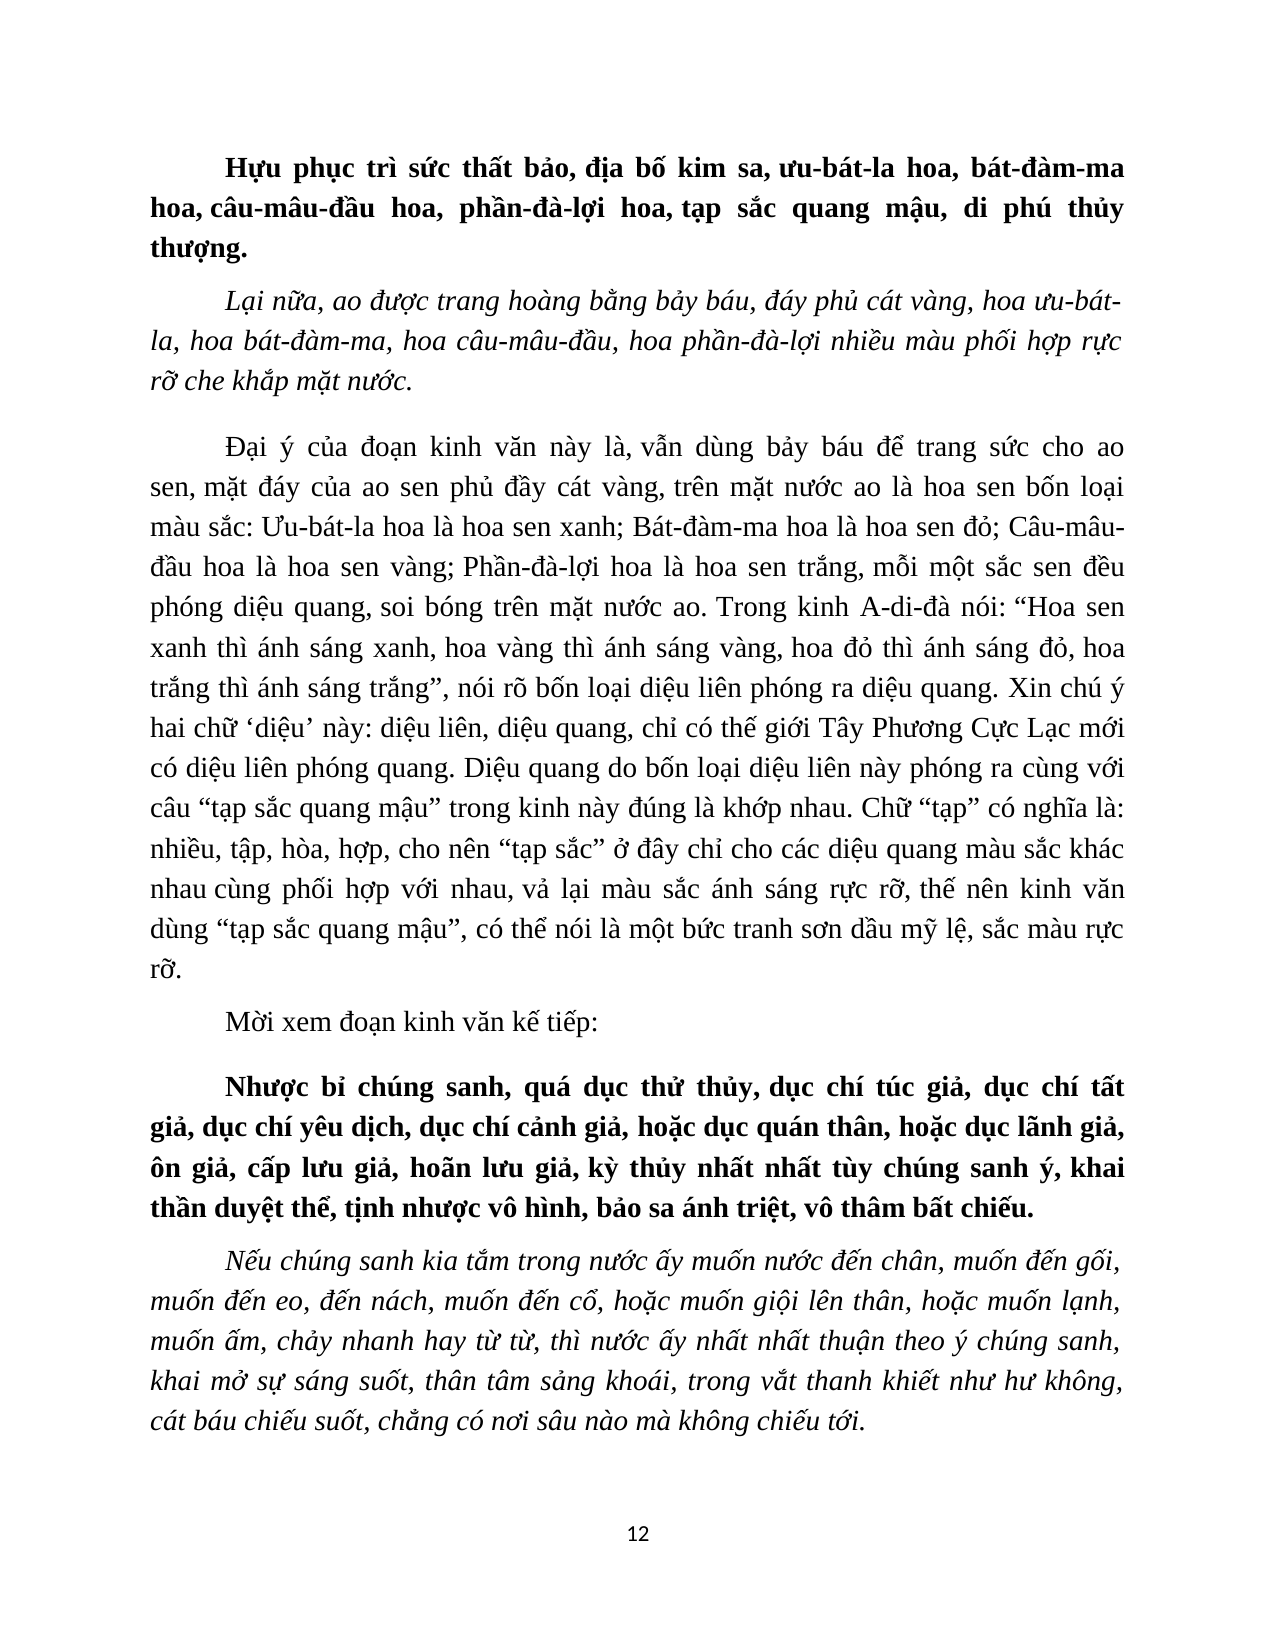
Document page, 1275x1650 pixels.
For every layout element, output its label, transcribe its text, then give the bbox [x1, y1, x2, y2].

text Đại ý của đoạn kinh văn này là, vẫn dùng bảy báu để trang sức cho ao sen, mặt đáy của ao sen phủ đầy cát vàng, trên mặt nước ao là hoa sen bốn loại màu sắc: Ưu-bát-la hoa là hoa sen xanh; Bát-đàm-ma hoa là hoa sen đỏ; Câu-mâu-đầu hoa là hoa sen vàng; Phần-đà-lợi hoa là hoa sen trắng, mỗi một sắc sen đều phóng diệu quang, soi bóng trên mặt nước ao. Trong kinh A-di-đà nói: “Hoa sen xanh thì ánh sáng xanh, hoa vàng thì ánh sáng vàng, hoa đỏ thì ánh sáng đỏ, hoa trắng thì ánh sáng trắng”, nói rõ bốn loại diệu liên phóng ra diệu quang. Xin chú ý hai chữ ‘diệu’ này: diệu liên, diệu quang, chỉ có thế giới Tây Phương Cực Lạc mới có diệu liên phóng quang. Diệu quang do bốn loại diệu liên này phóng ra cùng với câu “tạp sắc quang mậu” trong kinh này đúng là khớp nhau. Chữ “tạp” có nghĩa là: nhiều, tập, hòa, hợp, cho nên “tạp sắc” ở đây chỉ cho các diệu quang màu sắc khác nhau cùng phối hợp với nhau, vả lại màu sắc ánh sáng rực rỡ, thế nên kinh văn dùng “tạp sắc quang mậu”, có thể nói là một bức tranh sơn dầu mỹ lệ, sắc màu rực rỡ. [150, 429, 1125, 985]
text Nhược bỉ chúng sanh, quá dục thử thủy, dục chí túc giả, dục chí tất giả, dục chí yêu dịch, dục chí cảnh giả, hoặc dục quán thân, hoặc dục lãnh giả, ôn giả, cấp lưu giả, hoãn lưu giả, kỳ thủy nhất nhất tùy chúng sanh ý, khai thần duyệt thể, tịnh nhược vô hình, bảo sa ánh triệt, vô thâm bất chiếu. [150, 1069, 1125, 1223]
text Lại nữa, ao được trang hoàng bằng bảy báu, đáy phủ cát vàng, hoa ưu-bát-la, hoa bát-đàm-ma, hoa câu-mâu-đầu, hoa phần-đà-lợi nhiều màu phối hợp rực rỡ che khắp mặt nước. [150, 283, 1125, 397]
text Nếu chúng sanh kia tắm trong nước ấy muốn nước đến chân, muốn đến gối, muốn đến eo, đến nách, muốn đến cổ, hoặc muốn giội lên thân, hoặc muốn lạnh, muốn ấm, chảy nhanh hay từ từ, thì nước ấy nhất nhất thuận theo ý chúng sanh, khai mở sự sáng suốt, thân tâm sảng khoái, trong vắt thanh khiết như hư không, cát báu chiếu suốt, chẳng có nơi sâu nào mà không chiếu tới. [150, 1243, 1125, 1437]
text Hựu phục trì sức thất bảo, địa bố kim sa, ưu-bát-la hoa, bát-đàm-ma hoa, câu-mâu-đầu hoa, phần-đà-lợi hoa, tạp sắc quang mậu, di phú thủy thượng. [150, 150, 1125, 264]
text Mời xem đoạn kinh văn kế tiếp: [150, 1004, 1125, 1038]
